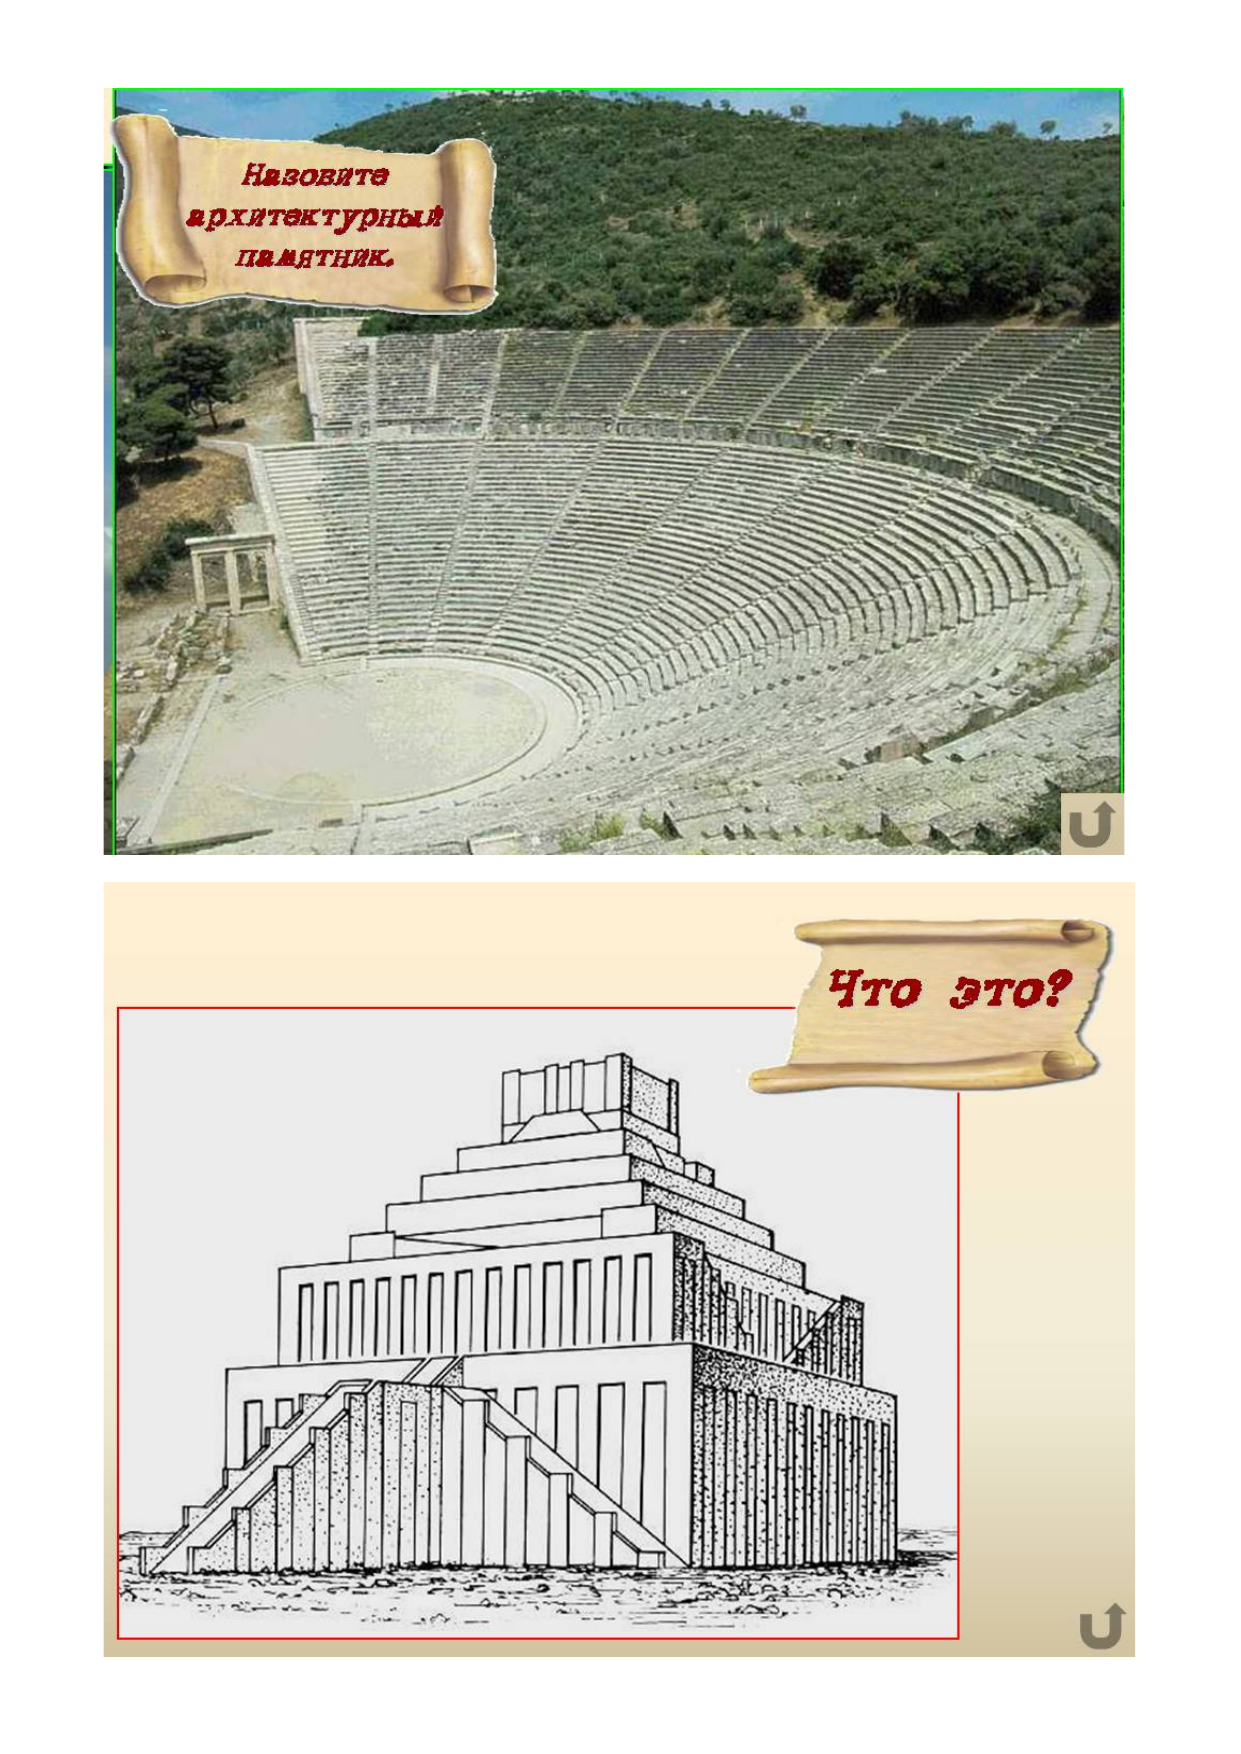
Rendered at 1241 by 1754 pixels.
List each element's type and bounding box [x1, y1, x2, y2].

picture [103, 882, 1136, 1657]
picture [103, 88, 1125, 855]
